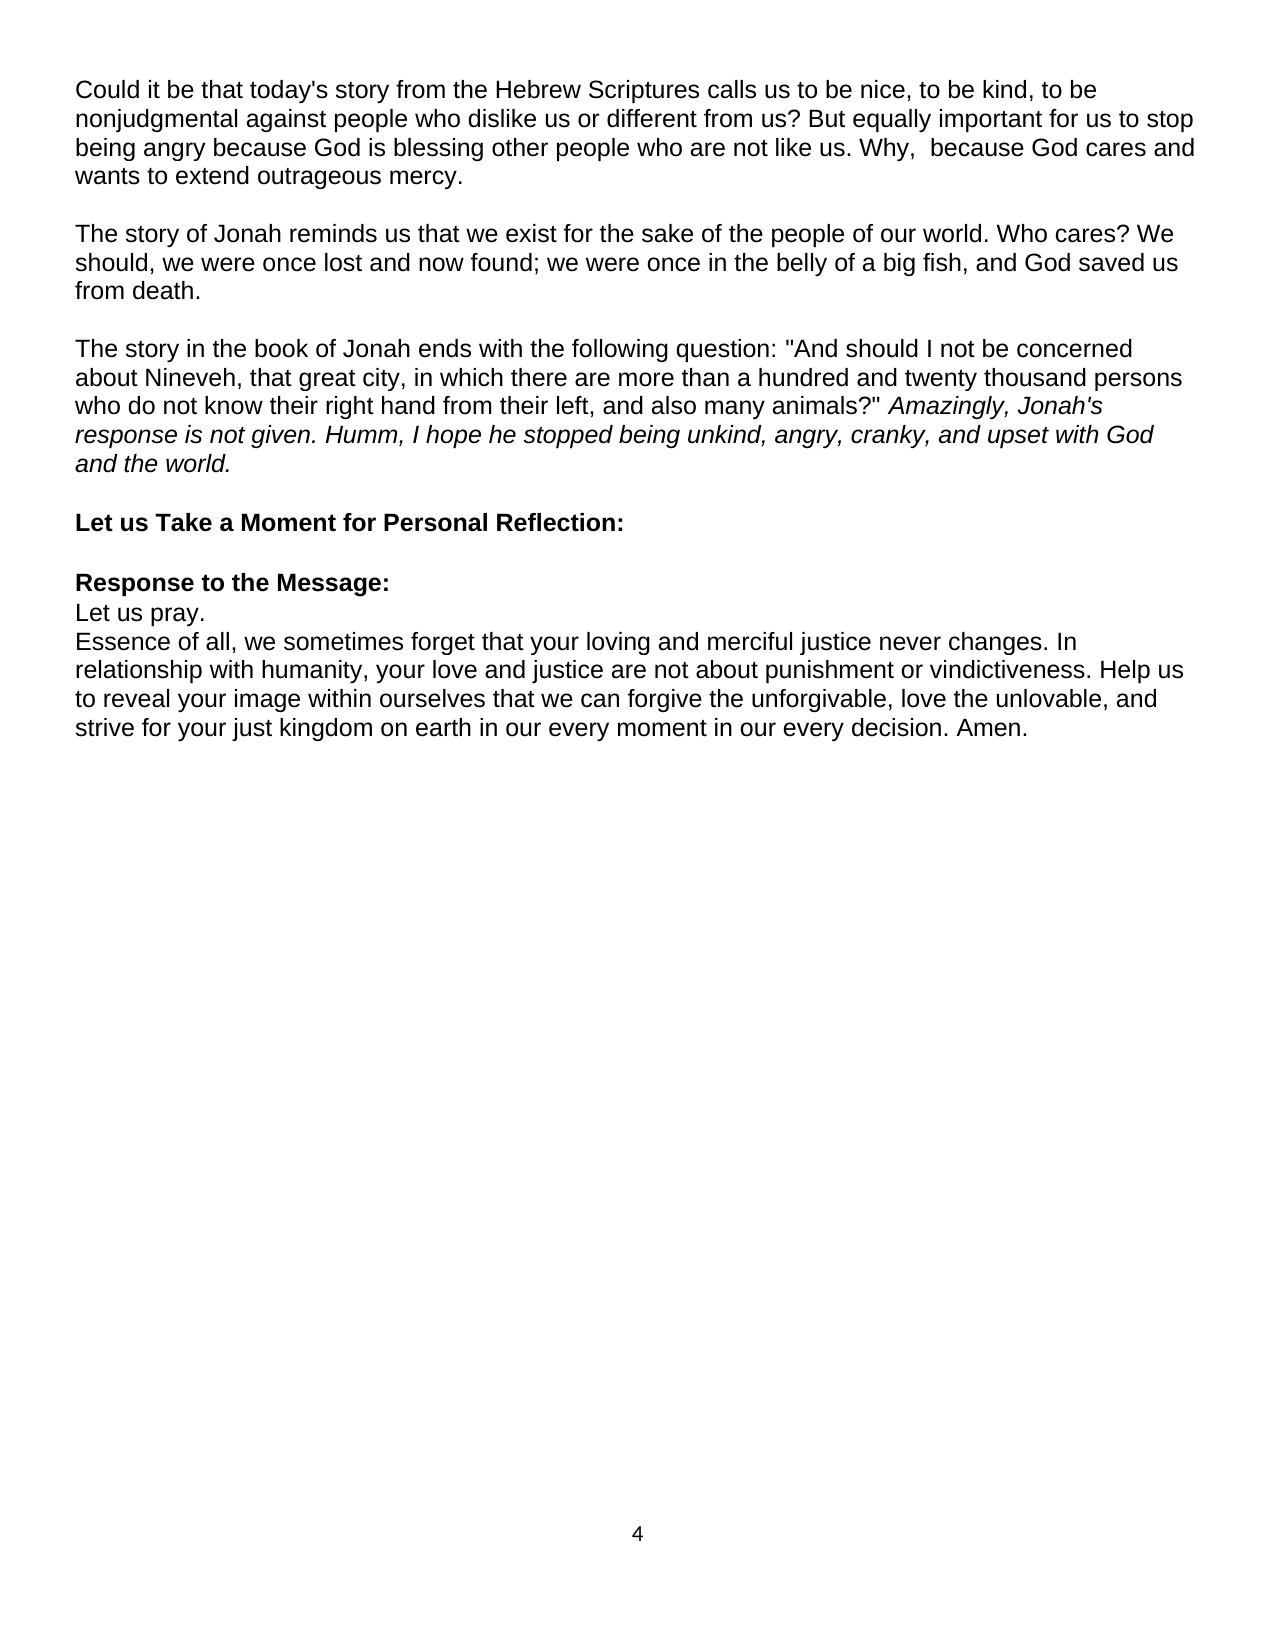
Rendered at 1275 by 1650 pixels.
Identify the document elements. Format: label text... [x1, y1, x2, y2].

text Let us pray. Essence of all, we sometimes forget that your loving and merciful justice never changes. In relationship with humanity, your love and justice are not about punishment or vindictiveness. Help us to reveal your image within ourselves that we can forgive the unforgivable, love the unlovable, and strive for your just kingdom on earth in our every moment in our every decision. Amen. [206, 598, 1200, 742]
subtitle Let us Take a Moment for Personal Reflection: [75, 508, 1200, 536]
subtitle Response to the Message: [75, 568, 1200, 597]
text Could it be that today's story from the Hebrew Scriptures calls us to be nice, to be kind, to be nonjudgmental against people who dislike us or different from us? But equally important for us to stop being angry because God is blessing other people who are not like us. Why, because God cares and wants to extend outrageous mercy. [75, 75, 1200, 190]
text The story of Jonah reminds us that we exist for the sake of the people of our world. Who cares? We should, we were once lost and now found; we were once in the belly of a big fish, and God saved us from death. [75, 219, 1200, 305]
text The story in the book of Jonah ends with the following question: "And should I not be concerned about Nineveh, that great city, in which there are more than a hundred and twenty thousand persons who do not know their right hand from their left, and also many animals?" Amazingly, Jonah's response is not given. Humm, I hope he stopped being unkind, angry, cranky, and upset with God and the world. [75, 305, 1200, 477]
